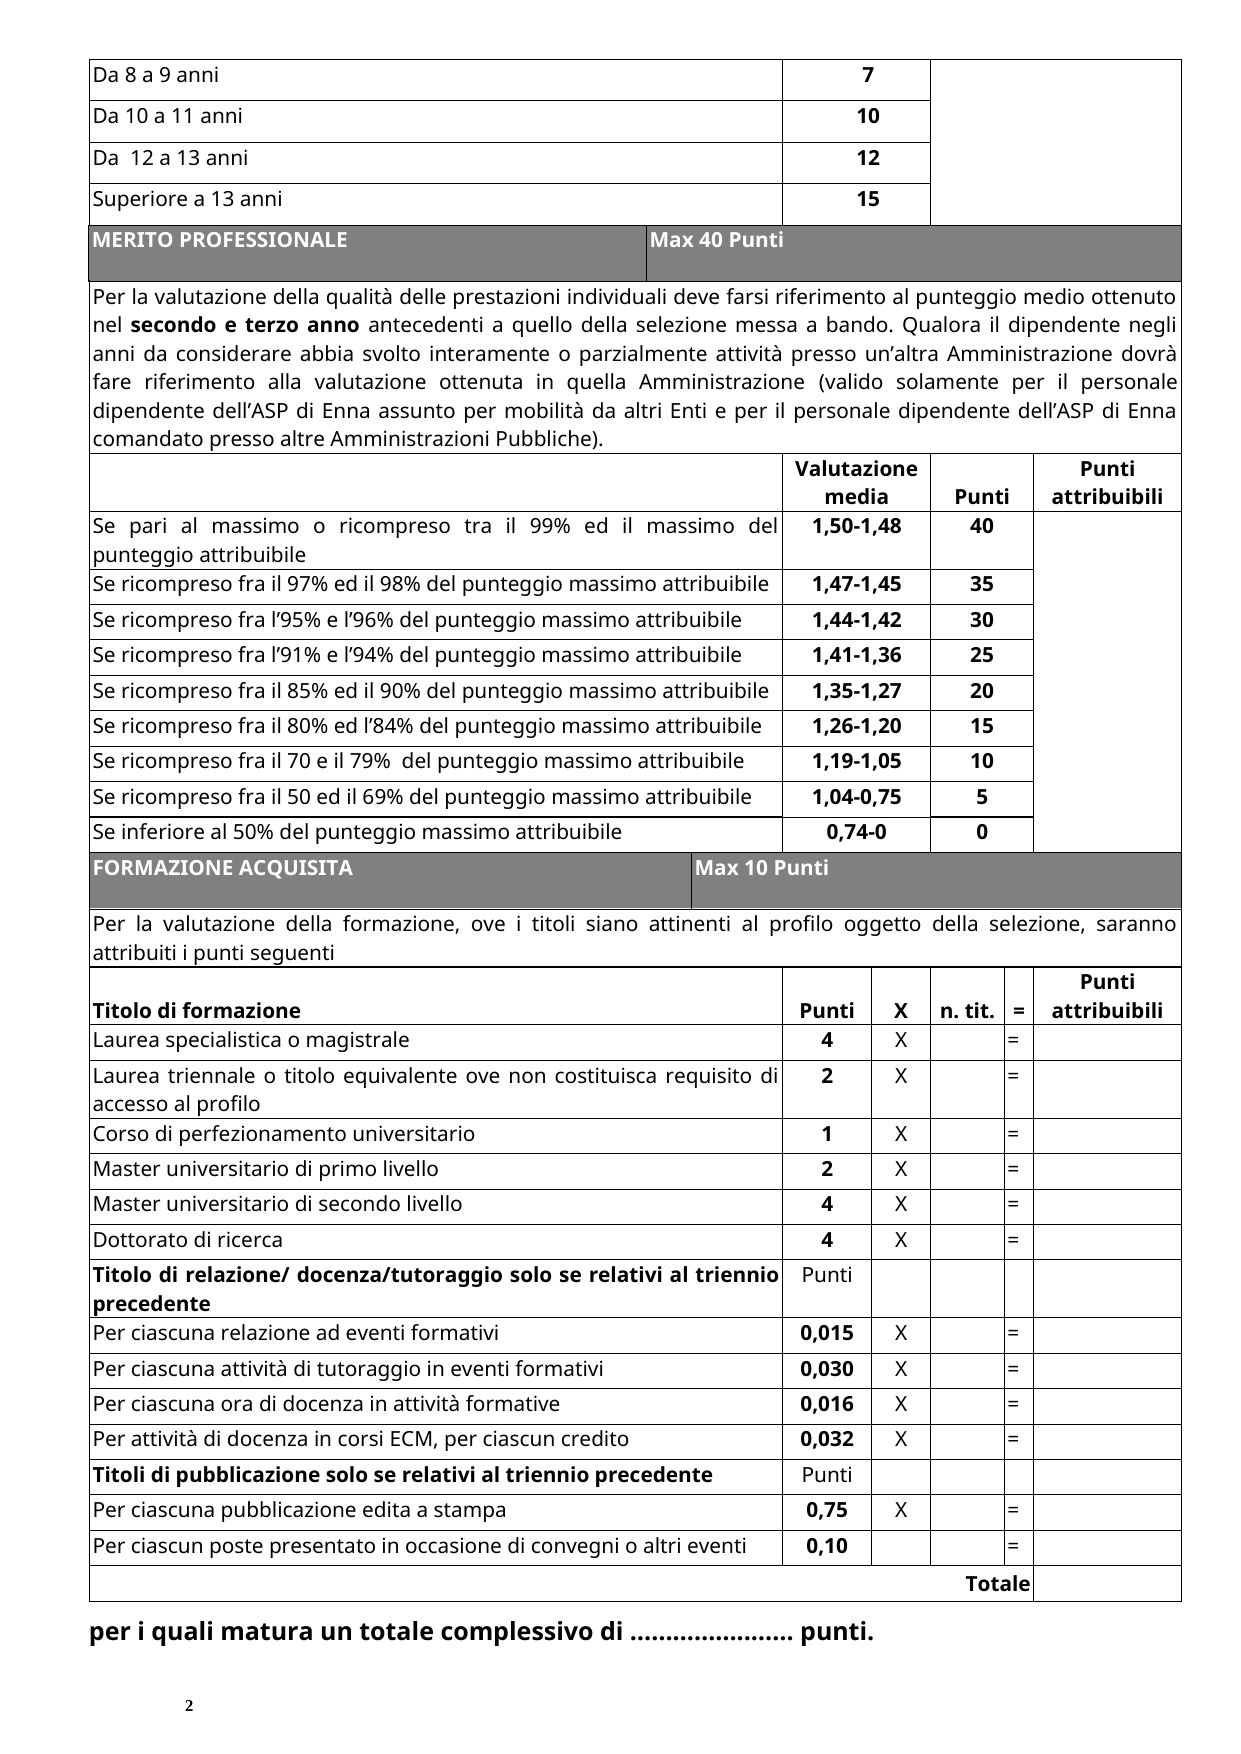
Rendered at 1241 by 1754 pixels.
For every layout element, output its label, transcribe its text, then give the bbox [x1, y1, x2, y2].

table_cell Punti attribuibili [1034, 454, 1181, 511]
table_cell [1034, 1260, 1181, 1317]
table_cell [1034, 1566, 1181, 1601]
table_cell [1034, 512, 1181, 852]
table_cell n. tit. [931, 968, 1004, 1024]
table_cell [931, 1389, 1004, 1423]
table_cell X [872, 1119, 930, 1153]
table_cell Superiore a 13 anni [90, 184, 782, 224]
table_cell [1034, 1495, 1181, 1530]
table_cell 2 [783, 1154, 871, 1188]
table_cell Punti [783, 1260, 871, 1317]
table_cell Max 40 Punti [647, 226, 1181, 281]
table_cell X [872, 1190, 930, 1224]
table_cell [1034, 1154, 1181, 1188]
table_cell 7 [783, 60, 930, 100]
table_cell X [872, 1025, 930, 1060]
table_cell Se ricompreso fra il 70 e il 79% del punteggio massimo attribuibile [90, 747, 782, 781]
table_cell = [1005, 1495, 1033, 1530]
table_cell [1034, 1190, 1181, 1224]
table_cell [931, 1354, 1004, 1388]
table_cell [1034, 1225, 1181, 1259]
table_cell [931, 1225, 1004, 1259]
table_cell X [872, 1318, 930, 1353]
table_cell [1034, 1025, 1181, 1060]
table_cell 0,032 [783, 1425, 871, 1459]
table_cell Max 10 Punti [692, 853, 1181, 908]
table_cell 1,50-1,48 [783, 512, 930, 568]
table_cell 15 [783, 184, 930, 224]
table_cell Per ciascun poste presentato in occasione di convegni o altri eventi [90, 1531, 782, 1565]
table_cell Titolo di formazione [90, 968, 782, 1024]
table_cell = [1005, 1119, 1033, 1153]
table_cell 15 [931, 711, 1033, 746]
table_cell 10 [783, 101, 930, 142]
table_cell [1034, 1460, 1181, 1494]
table_cell Da 12 a 13 anni [90, 143, 782, 183]
table_cell = [1005, 1061, 1033, 1118]
table_cell Per ciascuna ora di docenza in attività formative [90, 1389, 782, 1423]
table_cell 1,35-1,27 [783, 676, 930, 710]
table_cell = [1005, 1389, 1033, 1423]
table_cell Laurea specialistica o magistrale [90, 1025, 782, 1060]
table_cell 1,44-1,42 [783, 605, 930, 639]
table_cell 20 [931, 676, 1033, 710]
table_cell [931, 1495, 1004, 1530]
table_cell [931, 1061, 1004, 1118]
table_cell 0,10 [783, 1531, 871, 1565]
table_cell Se ricompreso fra l’95% e l’96% del punteggio massimo attribuibile [90, 605, 782, 639]
table_cell = [1005, 1318, 1033, 1353]
table_cell Titoli di pubblicazione solo se relativi al triennio precedente [90, 1460, 782, 1494]
table_cell Per la valutazione della formazione, ove i titoli siano attinenti al profilo oggetto della selezione, saranno attribuiti i punti seguenti [90, 910, 1181, 966]
table_cell Se ricompreso fra il 80% ed l’84% del punteggio massimo attribuibile [90, 711, 782, 746]
table_cell Totale [90, 1566, 1033, 1601]
table_cell X [872, 1425, 930, 1459]
table_cell 1,04-0,75 [783, 782, 930, 816]
table_cell Se ricompreso fra il 97% ed il 98% del punteggio massimo attribuibile [90, 570, 782, 604]
table_cell [1034, 1061, 1181, 1118]
table_cell Per attività di docenza in corsi ECM, per ciascun credito [90, 1425, 782, 1459]
table_cell 0,016 [783, 1389, 871, 1423]
table_cell Laurea triennale o titolo equivalente ove non costituisca requisito di accesso al profilo [90, 1061, 782, 1118]
table_cell Per ciascuna attività di tutoraggio in eventi formativi [90, 1354, 782, 1388]
table_cell [872, 1531, 930, 1565]
table_cell Master universitario di secondo livello [90, 1190, 782, 1224]
table_cell = [1005, 1025, 1033, 1060]
table_cell [90, 454, 782, 511]
table_cell X [872, 1061, 930, 1118]
table_cell [931, 1460, 1004, 1494]
table_cell [1034, 1354, 1181, 1388]
table_cell 25 [931, 640, 1033, 675]
table_cell [1034, 1318, 1181, 1353]
table_cell Per la valutazione della qualità delle prestazioni individuali deve farsi riferimento al punteggio medio ottenuto nel secondo e terzo anno antecedenti a quello della selezione messa a bando. Qualora il dipendente negli anni da considerare abbia svolto interamente o parzialmente attività presso un’altra Amministrazione dovrà fare riferimento alla valutazione ottenuta in quella Amministrazione (valido solamente per il personale dipendente dell’ASP di Enna assunto per mobilità da altri Enti e per il personale dipendente dell’ASP di Enna comandato presso altre Amministrazioni Pubbliche). [90, 282, 1181, 453]
table_cell Se pari al massimo o ricompreso tra il 99% ed il massimo del punteggio attribuibile [90, 512, 782, 568]
table_cell Se ricompreso fra l’91% e l’94% del punteggio massimo attribuibile [90, 640, 782, 675]
table_cell [1005, 1260, 1033, 1317]
table_cell 1,26-1,20 [783, 711, 930, 746]
table_cell [1034, 1531, 1181, 1565]
table_cell 10 [931, 747, 1033, 781]
table_cell X [872, 1495, 930, 1530]
table_cell 4 [783, 1225, 871, 1259]
table_cell = [1005, 1531, 1033, 1565]
table_cell [931, 1260, 1004, 1317]
table_cell 0,75 [783, 1495, 871, 1530]
table_cell Da 8 a 9 anni [90, 60, 782, 100]
table_cell Punti [783, 968, 871, 1024]
table_cell 1,47-1,45 [783, 570, 930, 604]
table_cell X [872, 968, 930, 1024]
table_cell = [1005, 968, 1033, 1024]
table_cell FORMAZIONE ACQUISITA [90, 853, 691, 908]
table_cell 35 [931, 570, 1033, 604]
table_cell 5 [931, 782, 1033, 816]
table_cell = [1005, 1225, 1033, 1259]
table_cell = [1005, 1190, 1033, 1224]
table_cell 30 [931, 605, 1033, 639]
table_cell [1005, 1460, 1033, 1494]
table_cell X [872, 1354, 930, 1388]
table_cell [931, 1190, 1004, 1224]
table_cell 4 [783, 1190, 871, 1224]
table_cell Dottorato di ricerca [90, 1225, 782, 1259]
table_cell 12 [783, 143, 930, 183]
table_cell Valutazione media [783, 454, 930, 511]
table_cell [872, 1260, 930, 1317]
table_cell Titolo di relazione/ docenza/tutoraggio solo se relativi al triennio precedente [90, 1260, 782, 1317]
table_cell 2 [783, 1061, 871, 1118]
table_cell [931, 1531, 1004, 1565]
table_cell Punti [931, 454, 1033, 511]
table_cell [931, 1119, 1004, 1153]
table_cell Se inferiore al 50% del punteggio massimo attribuibile [90, 818, 782, 852]
table_cell Master universitario di primo livello [90, 1154, 782, 1188]
table_cell [1034, 1425, 1181, 1459]
table_cell 4 [783, 1025, 871, 1060]
table_cell Se ricompreso fra il 85% ed il 90% del punteggio massimo attribuibile [90, 676, 782, 710]
table_cell [931, 1318, 1004, 1353]
table_cell Se ricompreso fra il 50 ed il 69% del punteggio massimo attribuibile [90, 782, 782, 816]
table_cell = [1005, 1425, 1033, 1459]
table_cell [931, 1425, 1004, 1459]
table_cell 0,74-0 [783, 818, 930, 852]
table_cell Per ciascuna pubblicazione edita a stampa [90, 1495, 782, 1530]
table_cell Punti [783, 1460, 871, 1494]
table_cell 1,19-1,05 [783, 747, 930, 781]
table_cell X [872, 1225, 930, 1259]
table_cell Punti attribuibili [1034, 968, 1181, 1024]
table_cell Per ciascuna relazione ad eventi formativi [90, 1318, 782, 1353]
table_cell 40 [931, 512, 1033, 568]
table_cell MERITO PROFESSIONALE [89, 226, 646, 281]
table_cell [872, 1460, 930, 1494]
table_cell Corso di perfezionamento universitario [90, 1119, 782, 1153]
table_cell 1 [783, 1119, 871, 1153]
table_cell [1034, 1389, 1181, 1423]
table_cell = [1005, 1154, 1033, 1188]
table_cell = [1005, 1354, 1033, 1388]
table_cell 0,030 [783, 1354, 871, 1388]
table_cell [1034, 1119, 1181, 1153]
table_cell X [872, 1154, 930, 1188]
table_cell 0,015 [783, 1318, 871, 1353]
table_cell [931, 1025, 1004, 1060]
text per i quali matura un totale complessivo di ……………..…… punti. [89, 1614, 1181, 1648]
table_cell [931, 1154, 1004, 1188]
table_cell Da 10 a 11 anni [90, 101, 782, 142]
table_cell X [872, 1389, 930, 1423]
table_cell 1,41-1,36 [783, 640, 930, 675]
table_cell 0 [931, 818, 1033, 852]
